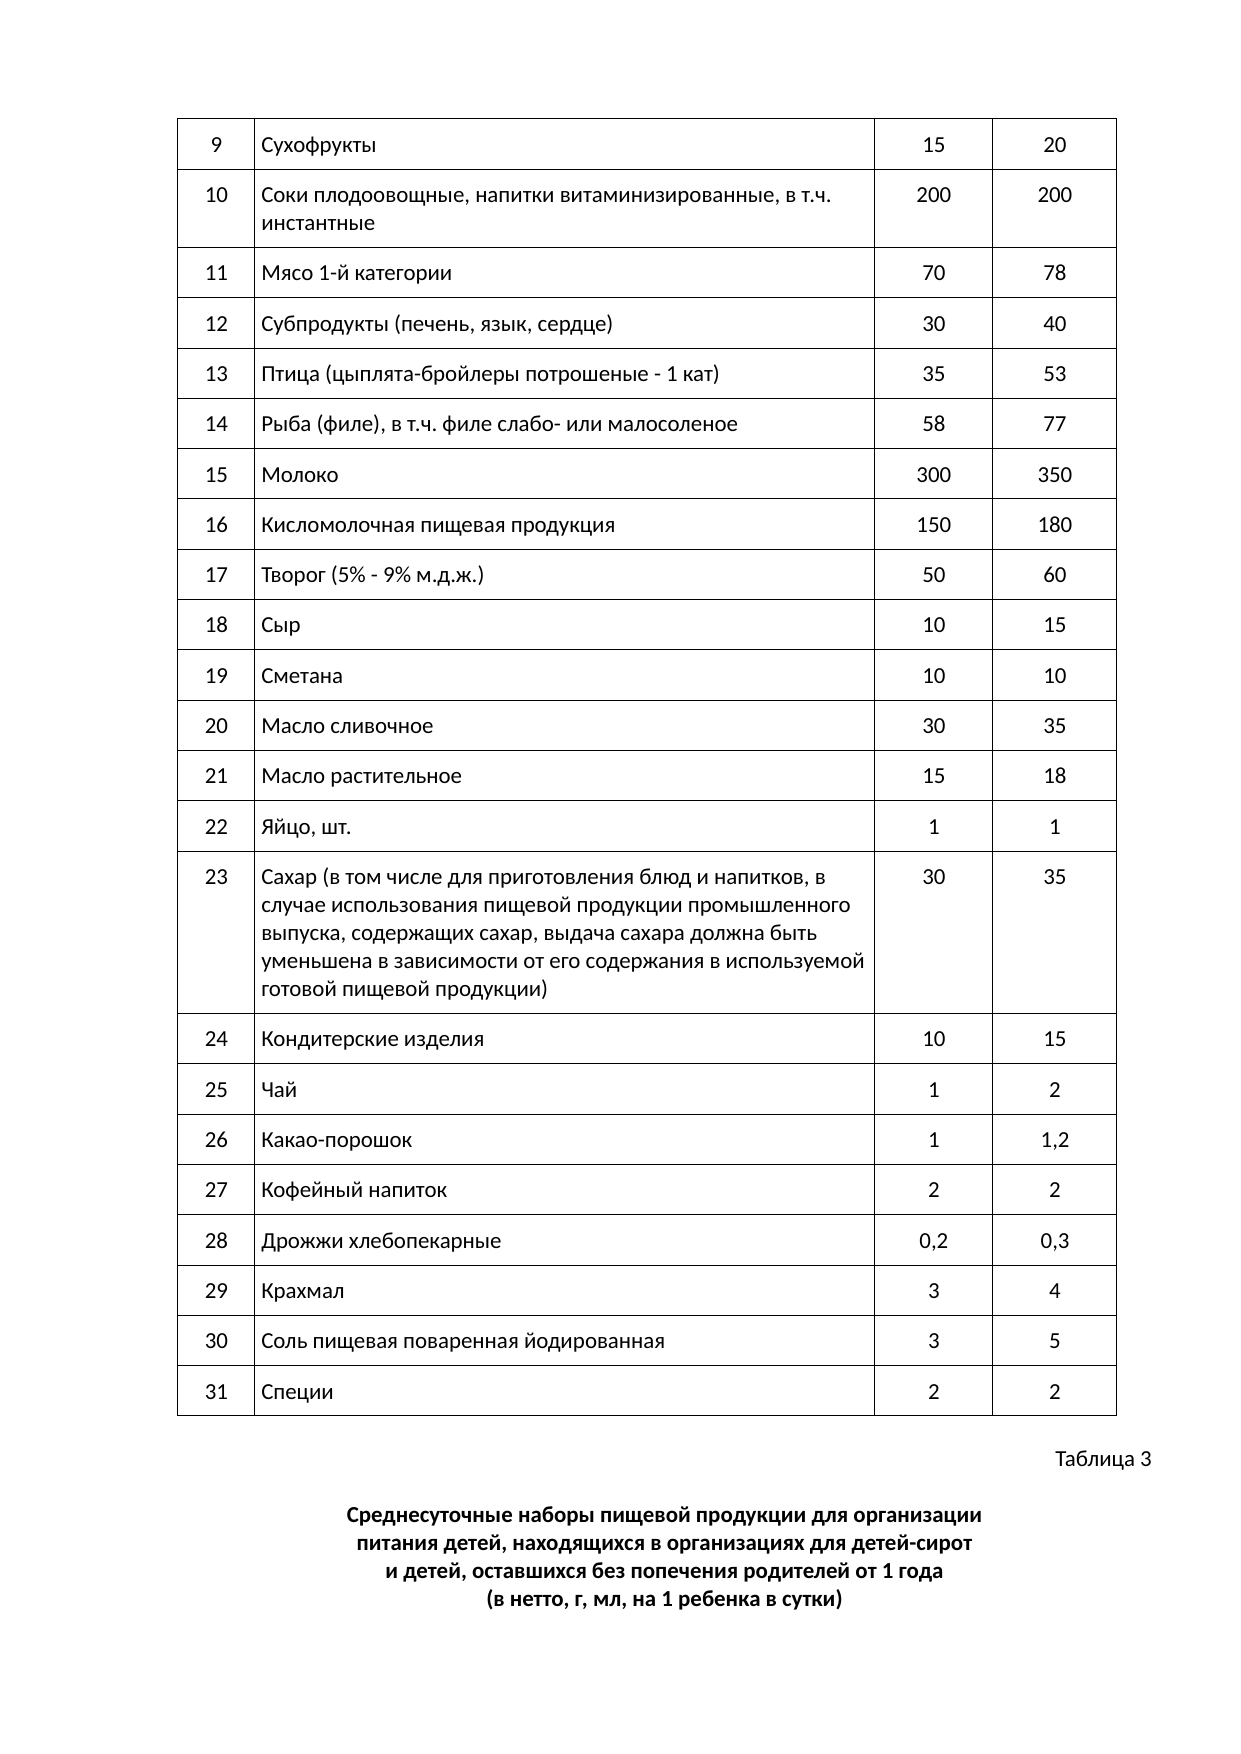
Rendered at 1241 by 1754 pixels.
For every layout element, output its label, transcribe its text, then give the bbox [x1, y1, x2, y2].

table_cell 9 [178, 119, 254, 168]
table_cell Творог (5% - 9% м.д.ж.) [255, 550, 874, 599]
table_cell 40 [993, 298, 1116, 347]
table_cell 20 [993, 119, 1116, 168]
table_cell 70 [875, 248, 992, 297]
table_cell 29 [178, 1266, 254, 1315]
table_cell 0,2 [875, 1215, 992, 1264]
table_cell Какао-порошок [255, 1115, 874, 1164]
table_cell 35 [993, 852, 1116, 1013]
table_cell Кондитерские изделия [255, 1014, 874, 1063]
table_cell Масло сливочное [255, 701, 874, 750]
table_cell 28 [178, 1215, 254, 1264]
table_cell 1 [875, 801, 992, 851]
table_cell 11 [178, 248, 254, 297]
table_cell Сухофрукты [255, 119, 874, 168]
table_cell 2 [993, 1064, 1116, 1113]
table_cell 350 [993, 449, 1116, 498]
table_cell 1 [993, 801, 1116, 851]
table_cell Дрожжи хлебопекарные [255, 1215, 874, 1264]
table_cell 27 [178, 1165, 254, 1214]
table_cell Сыр [255, 600, 874, 649]
table_cell 78 [993, 248, 1116, 297]
table_cell 16 [178, 499, 254, 549]
table_cell 15 [875, 119, 992, 168]
table_cell Яйцо, шт. [255, 801, 874, 851]
text Таблица 3 [177, 1444, 1152, 1472]
table_cell 35 [875, 349, 992, 398]
table_cell Масло растительное [255, 751, 874, 800]
table_cell 20 [178, 701, 254, 750]
table_cell 15 [993, 600, 1116, 649]
table_cell Субпродукты (печень, язык, сердце) [255, 298, 874, 347]
table_cell 31 [178, 1366, 254, 1415]
title (в нетто, г, мл, на 1 ребенка в сутки) [177, 1584, 1152, 1613]
table_cell 30 [875, 298, 992, 347]
table_cell 30 [178, 1316, 254, 1365]
table_cell 2 [875, 1165, 992, 1214]
table_cell Соль пищевая поваренная йодированная [255, 1316, 874, 1365]
table_cell Чай [255, 1064, 874, 1113]
table_cell 300 [875, 449, 992, 498]
table_cell Мясо 1-й категории [255, 248, 874, 297]
table_cell 4 [993, 1266, 1116, 1315]
table_cell 10 [993, 650, 1116, 699]
title Среднесуточные наборы пищевой продукции для организации [177, 1501, 1152, 1528]
title питания детей, находящихся в организациях для детей-сирот [177, 1528, 1152, 1557]
table_cell 1,2 [993, 1115, 1116, 1164]
table_cell 200 [993, 170, 1116, 247]
table_cell 26 [178, 1115, 254, 1164]
table_cell 10 [875, 1014, 992, 1063]
table_cell 21 [178, 751, 254, 800]
table_cell 2 [875, 1366, 992, 1415]
table_cell Кисломолочная пищевая продукция [255, 499, 874, 549]
table_cell Птица (цыплята-бройлеры потрошеные - 1 кат) [255, 349, 874, 398]
table_cell 15 [178, 449, 254, 498]
table_cell Крахмал [255, 1266, 874, 1315]
table_cell 25 [178, 1064, 254, 1113]
table_cell Кофейный напиток [255, 1165, 874, 1214]
table_cell 12 [178, 298, 254, 347]
table_cell 19 [178, 650, 254, 699]
table_cell 58 [875, 399, 992, 448]
table_cell Рыба (филе), в т.ч. филе слабо- или малосоленое [255, 399, 874, 448]
table_cell 50 [875, 550, 992, 599]
table_cell 24 [178, 1014, 254, 1063]
table_cell 1 [875, 1064, 992, 1113]
table_cell 30 [875, 852, 992, 1013]
table_cell Сахар (в том числе для приготовления блюд и напитков, в случае использования пищевой продукции промышленного выпуска, содержащих сахар, выдача сахара должна быть уменьшена в зависимости от его содержания в используемой готовой пищевой продукции) [255, 852, 874, 1013]
table_cell 23 [178, 852, 254, 1013]
table_cell 180 [993, 499, 1116, 549]
table_cell 18 [178, 600, 254, 649]
table_cell 15 [875, 751, 992, 800]
table_cell 53 [993, 349, 1116, 398]
table_cell 14 [178, 399, 254, 448]
table_cell 77 [993, 399, 1116, 448]
table_cell Специи [255, 1366, 874, 1415]
table_cell 0,3 [993, 1215, 1116, 1264]
table_cell 10 [875, 600, 992, 649]
table_cell 10 [875, 650, 992, 699]
table_cell 35 [993, 701, 1116, 750]
table_cell 1 [875, 1115, 992, 1164]
table_cell 15 [993, 1014, 1116, 1063]
table_cell 18 [993, 751, 1116, 800]
table_cell 30 [875, 701, 992, 750]
table_cell 3 [875, 1316, 992, 1365]
table_cell 22 [178, 801, 254, 851]
table_cell 150 [875, 499, 992, 549]
title и детей, оставшихся без попечения родителей от 1 года [177, 1557, 1152, 1584]
table_cell Соки плодоовощные, напитки витаминизированные, в т.ч. инстантные [255, 170, 874, 247]
table_cell 10 [178, 170, 254, 247]
table_cell 17 [178, 550, 254, 599]
table_cell 2 [993, 1366, 1116, 1415]
table_cell 200 [875, 170, 992, 247]
table_cell Молоко [255, 449, 874, 498]
table_cell 3 [875, 1266, 992, 1315]
table_cell 13 [178, 349, 254, 398]
table_cell 5 [993, 1316, 1116, 1365]
table_cell 60 [993, 550, 1116, 599]
table_cell Сметана [255, 650, 874, 699]
table_cell 2 [993, 1165, 1116, 1214]
